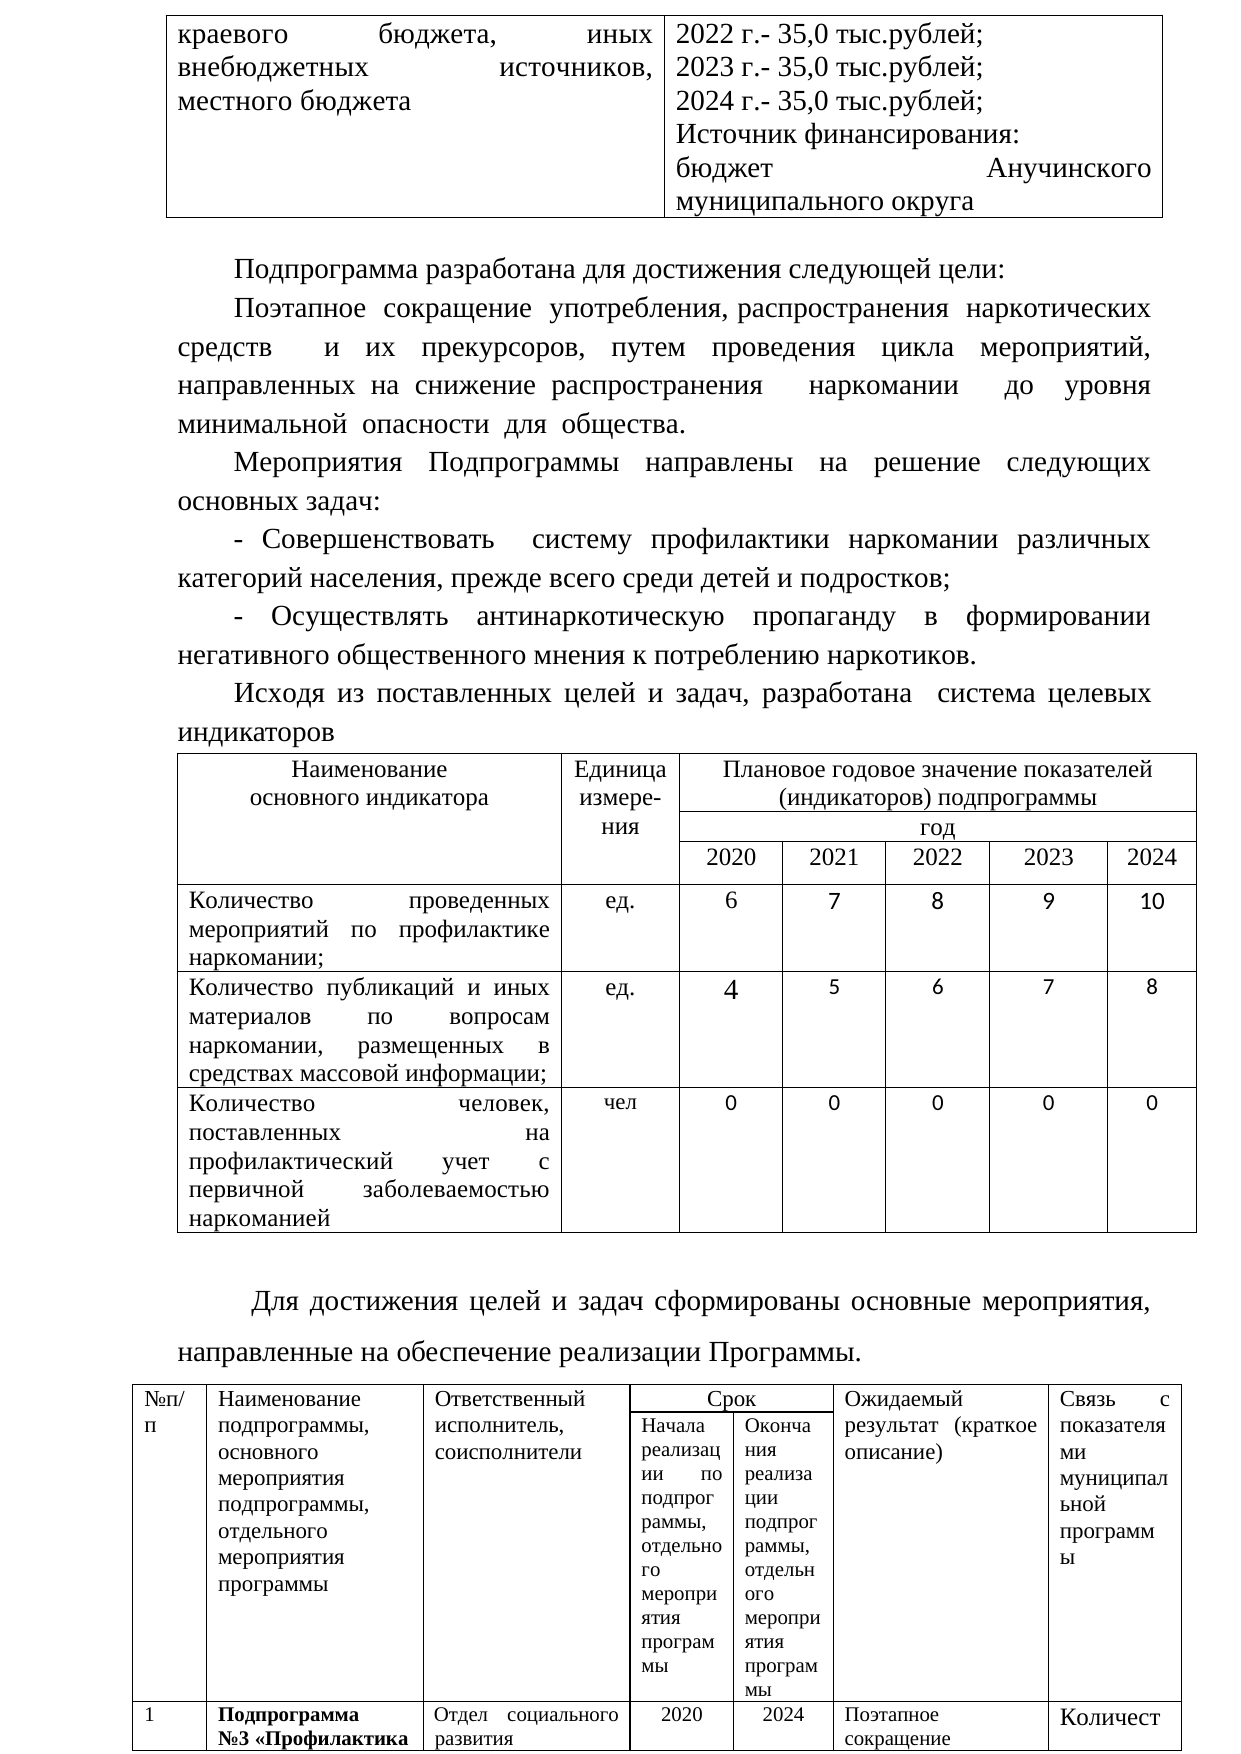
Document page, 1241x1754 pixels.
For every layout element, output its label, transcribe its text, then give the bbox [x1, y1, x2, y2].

table_cell 2021 [783, 842, 885, 884]
table_cell 5 [783, 972, 885, 1087]
table_cell Окончания реализации подпрограммы, отдельного мероприятия программы [734, 1413, 833, 1701]
table_header Плановое годовое значение показателей (индикаторов) подпрограммы [680, 754, 1196, 811]
table_cell 8 [886, 885, 989, 971]
table_header Ожидаемый результат (краткое описание) [834, 1385, 1048, 1701]
table_cell 0 [783, 1088, 885, 1232]
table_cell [424, 1702, 629, 1750]
text Исходя из поставленных целей и задач, разработана система целевых индикаторов [177, 676, 1152, 748]
table_cell год [680, 812, 1196, 841]
text - Совершенствовать систему профилактики наркомании различных категорий населения, прежде всего среди детей и подростков; [177, 521, 1152, 593]
table_cell 9 [990, 885, 1107, 971]
table_cell Количество человек, поставленных на профилактический учет с первичной заболеваемостью наркоманией [178, 1088, 561, 1232]
table_cell 0 [1108, 1088, 1196, 1232]
table_cell 2024 [1108, 842, 1196, 884]
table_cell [665, 16, 1162, 217]
text Мероприятия Подпрограммы направлены на решение следующих основных задач: [177, 444, 1152, 516]
table_cell 7 [783, 885, 885, 971]
table_cell 7 [990, 972, 1107, 1087]
table_cell Начала реализации по подпрограммы, отдельного мероприятия программы [631, 1413, 733, 1701]
text Поэтапное сокращение употребления, распространения наркотических средств и их прекурсоров, путем проведения цикла мероприятий, направленных на снижение распространения наркомании до уровня минимальной опасности для общества. [177, 290, 1152, 439]
table_cell 4 [680, 972, 782, 1087]
table_cell ед. [562, 972, 679, 1087]
table_cell 0 [680, 1088, 782, 1232]
table_header Срок [631, 1385, 833, 1411]
table_cell 0 [886, 1088, 989, 1232]
table_cell Количество проведенных мероприятий по профилактике наркомании; [178, 885, 561, 971]
table_cell 2023 [990, 842, 1107, 884]
table_cell чел [562, 1088, 679, 1232]
table_cell 2024 [734, 1702, 833, 1750]
table_cell 10 [1108, 885, 1196, 971]
table_cell 6 [886, 972, 989, 1087]
table_cell 0 [990, 1088, 1107, 1232]
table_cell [1049, 1702, 1181, 1750]
table_cell 1 [133, 1702, 206, 1750]
table_cell 8 [1108, 972, 1196, 1087]
table_cell Количество публикаций и иных материалов по вопросам наркомании, размещенных в средствах массовой информации; [178, 972, 561, 1087]
text Для достижения целей и задач сформированы основные мероприятия, направленные на обеспечение реализации Программы. [177, 1283, 1152, 1367]
table_header Единица измере- ния [562, 754, 679, 884]
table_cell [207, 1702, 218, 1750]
text - Осуществлять антинаркотическую пропаганду в формировании негативного общественного мнения к потреблению наркотиков. [177, 598, 1152, 671]
table_cell ед. [562, 885, 679, 971]
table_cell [167, 16, 664, 217]
text Подпрограмма разработана для достижения следующей цели: [177, 252, 1152, 285]
table_header Ответственный исполнитель, соисполнители [424, 1385, 629, 1701]
table_cell 2020 [680, 842, 782, 884]
table_header Наименование основного индикатора [178, 754, 561, 884]
table_header Наименование подпрограммы, основного мероприятия подпрограммы, отдельного мероприятия программы [207, 1385, 423, 1701]
table_cell 2020 [631, 1702, 733, 1750]
table_header №п/п [133, 1385, 206, 1701]
table_header Связь с показателями муниципальной программы [1049, 1385, 1181, 1701]
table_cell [834, 1702, 1048, 1750]
table_cell 2022 [886, 842, 989, 884]
table_cell 6 [680, 885, 782, 971]
